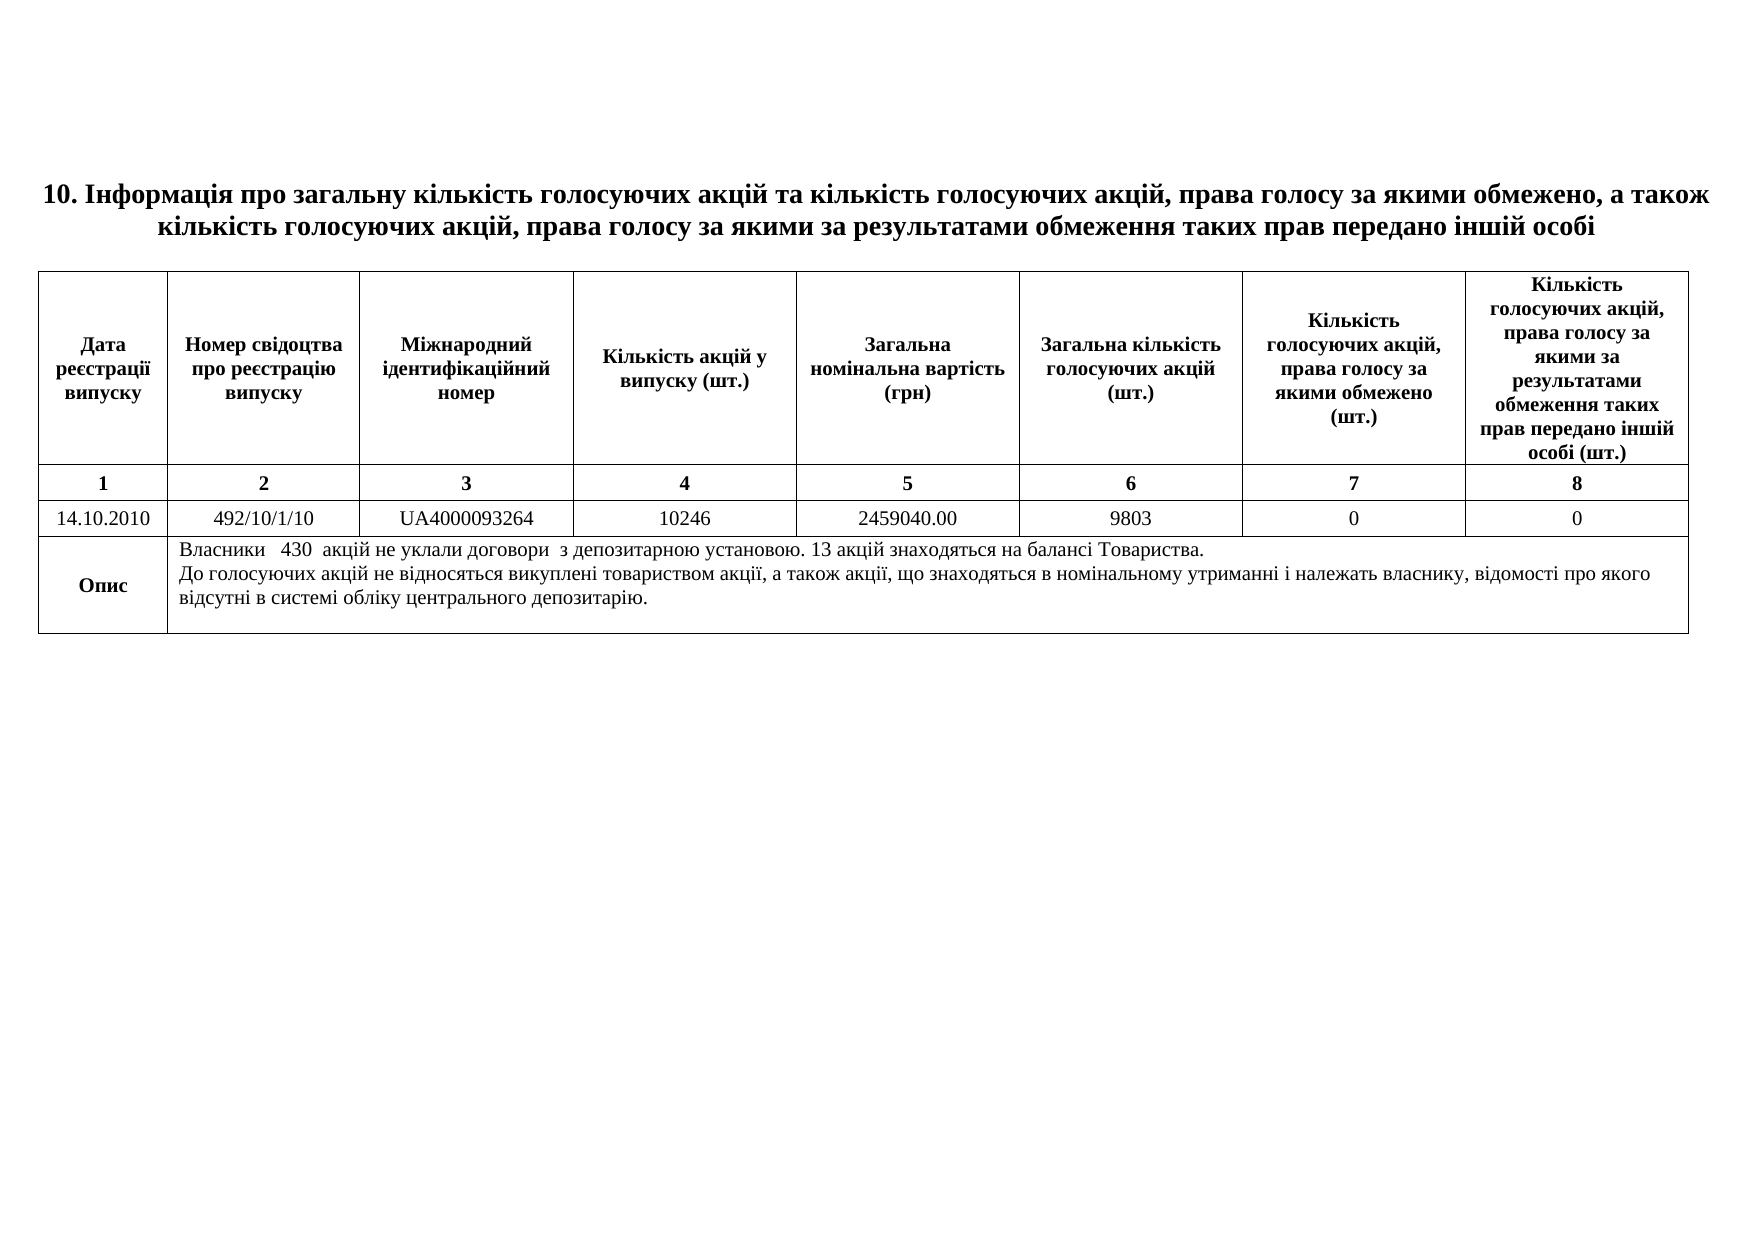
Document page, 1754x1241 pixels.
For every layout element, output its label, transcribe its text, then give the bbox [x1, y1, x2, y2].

table_cell Власники 430 акцій не уклали договори з депозитарною установою. 13 акцій знаходяться на балансі Товариства. До голосуючих акцій не відносяться викуплені товариством акції, а також акції, що знаходяться в номінальному утриманні і належать власнику, відомості про якого відсутні в системі обліку центрального депозитарію. [168, 537, 1688, 633]
table_cell UA4000093264 [360, 501, 573, 536]
table_cell 5 [797, 465, 1019, 500]
table_cell 0 [1466, 501, 1688, 536]
table_cell 0 [1243, 501, 1465, 536]
table_cell 7 [1243, 465, 1465, 500]
table_cell 1 [39, 465, 167, 500]
table_header Кількість голосуючих акцій, права голосу за якими обмежено (шт.) [1243, 272, 1465, 464]
table_cell 3 [360, 465, 573, 500]
text 10. Інформація про загальну кількість голосуючих акцій та кількість голосуючих акцій, права голосу за якими обмежено, а також кількість голосуючих акцій, права голосу за якими за результатами обмеження таких прав передано іншій особі [38, 177, 1716, 242]
table_cell 14.10.2010 [39, 501, 167, 536]
table_cell 8 [1466, 465, 1688, 500]
table_header Міжнародний ідентифікаційний номер [360, 272, 573, 464]
table_cell 2 [168, 465, 359, 500]
table_cell 6 [1020, 465, 1242, 500]
table_cell 2459040.00 [797, 501, 1019, 536]
table_cell 4 [574, 465, 796, 500]
table_cell 9803 [1020, 501, 1242, 536]
table_header Кількість акцій у випуску (шт.) [574, 272, 796, 464]
table_cell 10246 [574, 501, 796, 536]
table_header Загальна кількість голосуючих акцій (шт.) [1020, 272, 1242, 464]
table_header Кількість голосуючих акцій, права голосу за якими за результатами обмеження таких прав передано іншій особі (шт.) [1466, 272, 1688, 464]
table_cell 492/10/1/10 [168, 501, 359, 536]
table_header Загальна номінальна вартість (грн) [797, 272, 1019, 464]
table_cell Опис [39, 537, 167, 633]
table_header Номер свідоцтва про реєстрацію випуску [168, 272, 359, 464]
table_header Дата реєстрації випуску [39, 272, 167, 464]
